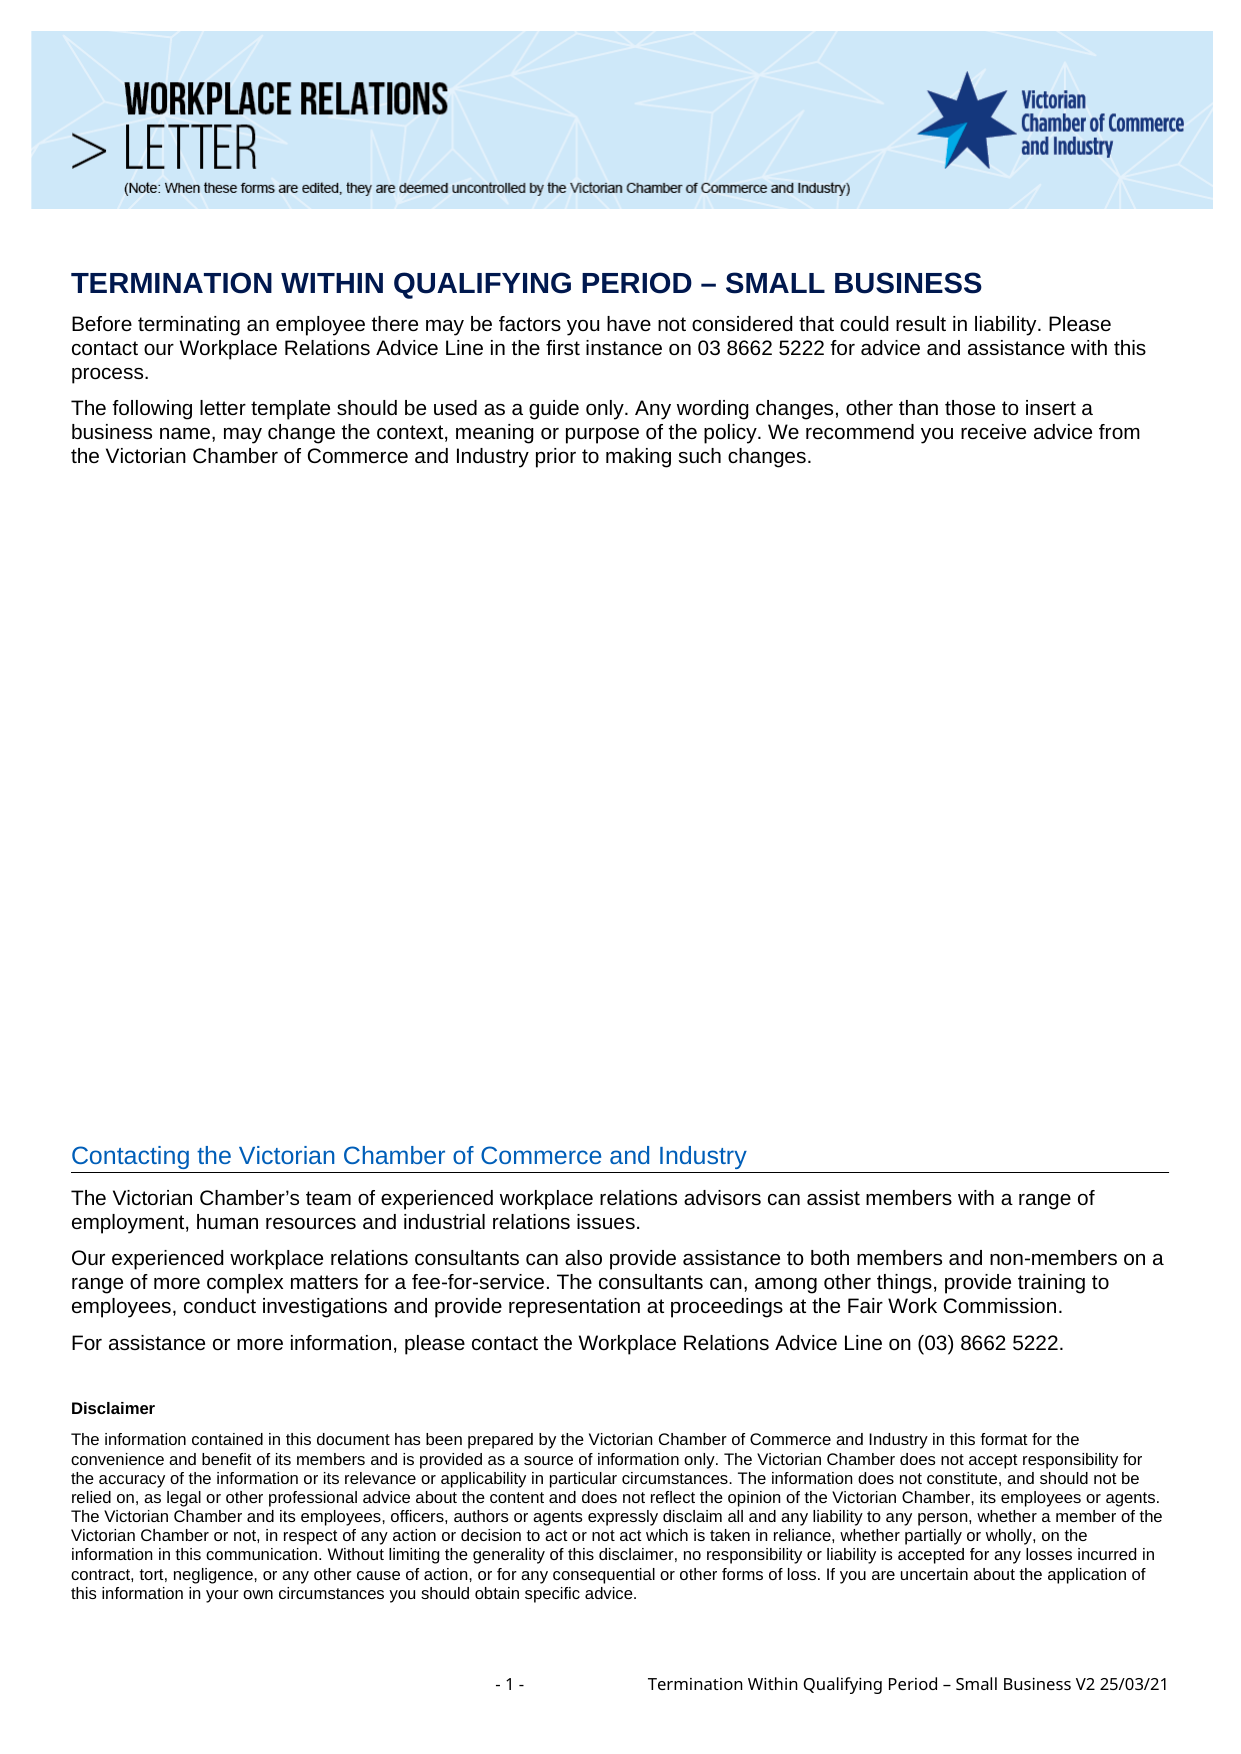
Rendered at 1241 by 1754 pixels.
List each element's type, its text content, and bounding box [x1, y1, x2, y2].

text The following letter template should be used as a guide only. Any wording changes, other than those to insert a business name, may change the context, meaning or purpose of the policy. We recommend you receive advice from the Victorian Chamber of Commerce and Industry prior to making such changes. [71, 396, 1169, 468]
text TERMINATION WITHIN QUALIFYING PERIOD – SMALL BUSINESS [71, 266, 1169, 299]
subtitle Contacting the Victorian Chamber of Commerce and Industry [71, 1141, 1169, 1172]
text The information contained in this document has been prepared by the Victorian Chamber of Commerce and Industry in this format for the convenience and benefit of its members and is provided as a source of information only. The Victorian Chamber does not accept responsibility for the accuracy of the information or its relevance or applicability in particular circumstances. The information does not constitute, and should not be relied on, as legal or other professional advice about the content and does not reflect the opinion of the Victorian Chamber, its employees or agents. The Victorian Chamber and its employees, officers, authors or agents expressly disclaim all and any liability to any person, whether a member of the Victorian Chamber or not, in respect of any action or decision to act or not act which is taken in reliance, whether partially or wholly, on the information in this communication. Without limiting the generality of this disclaimer, no responsibility or liability is accepted for any losses incurred in contract, tort, negligence, or any other cause of action, or for any consequential or other forms of loss. If you are uncertain about the application of this information in your own circumstances you should obtain specific advice. [71, 1430, 1169, 1603]
text The Victorian Chamber’s team of experienced workplace relations advisors can assist members with a range of employment, human resources and industrial relations issues. [71, 1186, 1169, 1233]
text For assistance or more information, please contact the Workplace Relations Advice Line on (03) 8662 5222. [71, 1330, 1169, 1354]
picture [31, 31, 1213, 209]
text Our experienced workplace relations consultants can also provide assistance to both members and non-members on a range of more complex matters for a fee-for-service. The consultants can, among other things, provide training to employees, conduct investigations and provide representation at proceedings at the Fair Work Commission. [71, 1246, 1169, 1318]
subtitle Disclaimer [71, 1398, 1169, 1418]
text Before terminating an employee there may be factors you have not considered that could result in liability. Please contact our Workplace Relations Advice Line in the first instance on 03 8662 5222 for advice and assistance with this process. [71, 312, 1169, 384]
